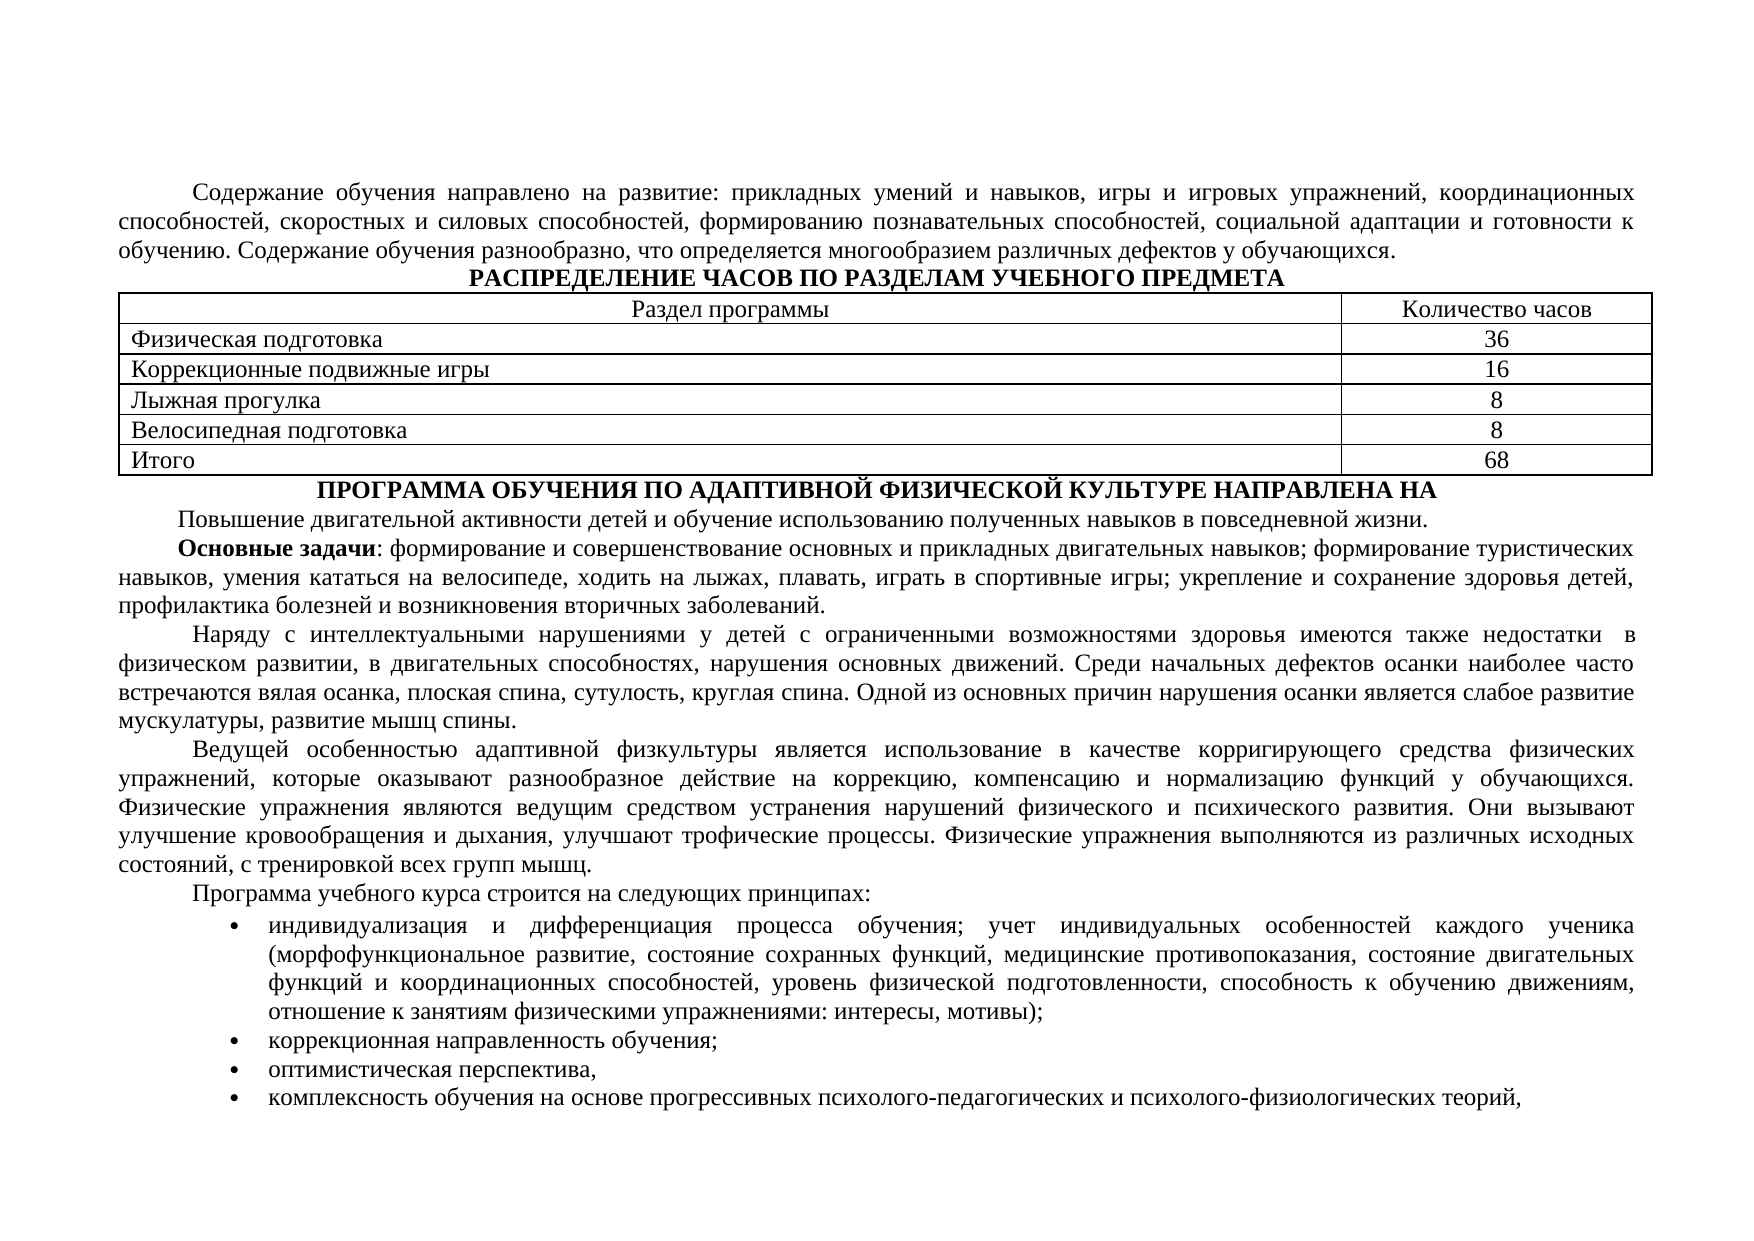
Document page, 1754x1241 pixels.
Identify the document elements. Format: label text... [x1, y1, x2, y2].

text Ведущей особенностью адаптивной физкультуры является использование в качестве корригирующего средства физических упражнений, которые оказывают разнообразное действие на коррекцию, компенсацию и нормализацию функций у обучающихся. Физические упражнения являются ведущим средством устранения нарушений физического и психического развития. Они вызывают улучшение кровообращения и дыхания, улучшают трофические процессы. Физические упражнения выполняются из различных исходных состояний, с тренировкой всех групп мышц. [118, 734, 1636, 878]
table_cell 8 [1342, 385, 1651, 413]
table_cell Итого [120, 445, 1341, 474]
list комплексность обучения на основе прогрессивных психолого-педагогических и психолого-физиологических теорий, [231, 1082, 1636, 1111]
table_header Количество часов [1342, 294, 1651, 322]
table_cell Коррекционные подвижные игры [120, 355, 1341, 383]
list индивидуализация и дифференциация процесса обучения; учет индивидуальных особенностей каждого ученика (морфофункциональное развитие, состояние сохранных функций, медицинские противопоказания, состояние двигательных функций и координационных способностей, уровень физической подготовленности, способность к обучению движениям, отношение к занятиям физическими упражнениями: интересы, мотивы); [231, 910, 1636, 1025]
table_cell Лыжная прогулка [120, 385, 1341, 413]
text Наряду с интеллектуальными нарушениями у детей с ограниченными возможностями здоровья имеются также недостатки в физическом развитии, в двигательных способностях, нарушения основных движений. Среди начальных дефектов осанки наиболее часто встречаются вялая осанка, плоская спина, сутулость, круглая спина. Одной из основных причин нарушения осанки является слабое развитие мускулатуры, развитие мышц спины. [118, 619, 1636, 734]
table_cell 68 [1342, 445, 1651, 474]
text Повышение двигательной активности детей и обучение использованию полученных навыков в повседневной жизни. [118, 504, 1636, 533]
table_cell Велосипедная подготовка [120, 415, 1341, 444]
table_cell 8 [1342, 415, 1651, 444]
list оптимистическая перспектива, [231, 1054, 1636, 1082]
text Содержание обучения направлено на развитие: прикладных умений и навыков, игры и игровых упражнений, координационных способностей, скоростных и силовых способностей, формированию познавательных способностей, социальной адаптации и готовности к обучению. Содержание обучения разнообразно, что определяется многообразием различных дефектов у обучающихся. [118, 177, 1636, 263]
text РАСПРЕДЕЛЕНИЕ ЧАСОВ ПО РАЗДЕЛАМ УЧЕБНОГО ПРЕДМЕТА [118, 263, 1636, 292]
text Основные задачи: формирование и совершенствование основных и прикладных двигательных навыков; формирование туристических навыков, умения кататься на велосипеде, ходить на лыжах, плавать, играть в спортивные игры; укрепление и сохранение здоровья детей, профилактика болезней и возникновения вторичных заболеваний. [118, 533, 1636, 619]
text Программа учебного курса строится на следующих принципах: [118, 878, 1636, 907]
table_cell 16 [1342, 355, 1651, 383]
table_header Раздел программы [120, 294, 1341, 322]
table_cell Физическая подготовка [120, 324, 1341, 353]
table_cell 36 [1342, 324, 1651, 353]
text ПРОГРАММА ОБУЧЕНИЯ ПО АДАПТИВНОЙ ФИЗИЧЕСКОЙ КУЛЬТУРЕ НАПРАВЛЕНА НА [118, 476, 1636, 504]
list коррекционная направленность обучения; [231, 1025, 1636, 1054]
